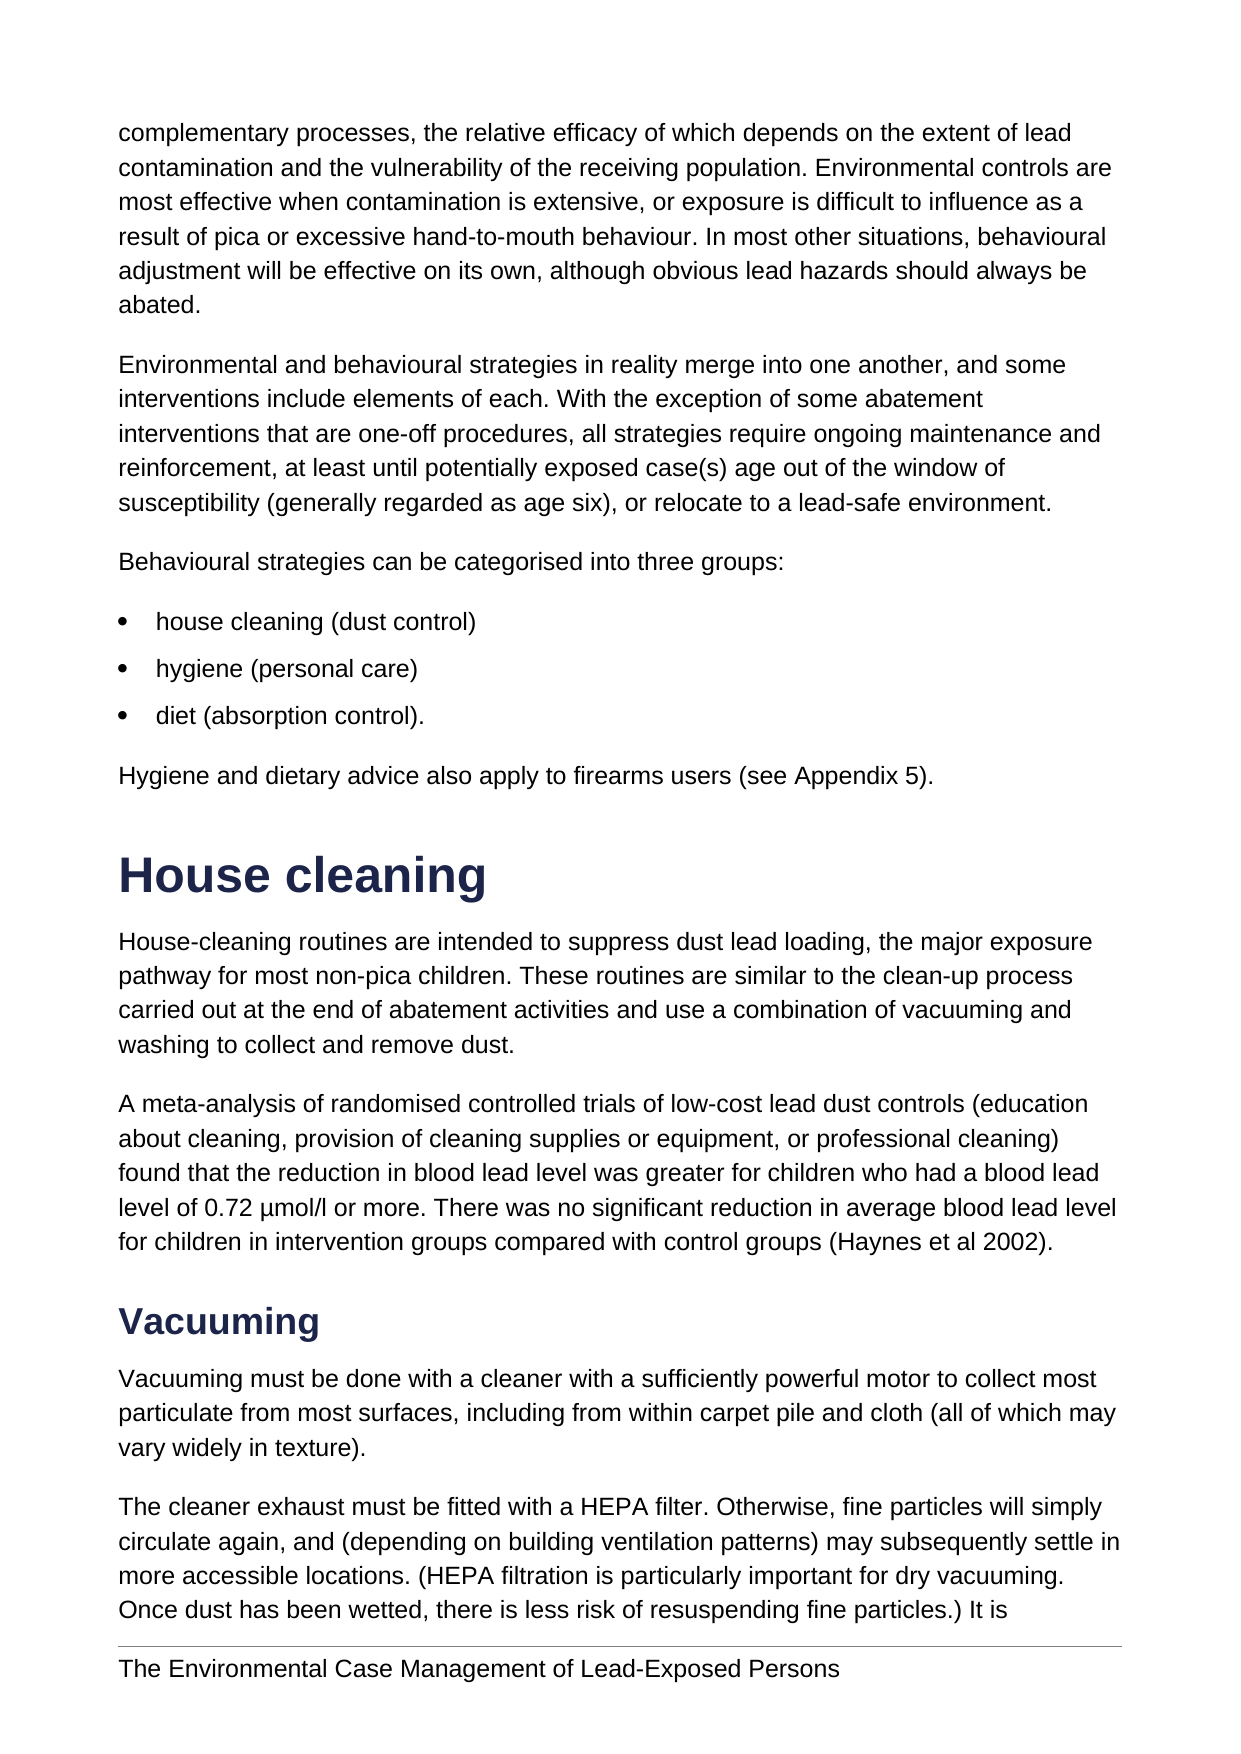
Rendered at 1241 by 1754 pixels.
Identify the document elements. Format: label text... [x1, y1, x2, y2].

text Environmental and behavioural strategies in reality merge into one another, and some interventions include elements of each. With the exception of some abatement interventions that are one-off procedures, all strategies require ongoing maintenance and reinforcement, at least until potentially exposed case(s) age out of the window of susceptibility (generally regarded as age six), or relocate to a lead-safe environment. [118, 350, 1122, 517]
list diet (absorption control). [118, 701, 1122, 730]
text House-cleaning routines are intended to suppress dust lead loading, the major exposure pathway for most non-pica children. These routines are similar to the clean-up process carried out at the end of abatement activities and use a combination of vacuuming and washing to collect and remove dust. [118, 927, 1122, 1059]
list hygiene (personal care) [118, 654, 1122, 683]
subtitle House cleaning [118, 845, 1122, 903]
list house cleaning (dust control) [118, 607, 1122, 636]
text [118, 1492, 1122, 1624]
text Vacuuming must be done with a cleaner with a sufficiently powerful motor to collect most particulate from most surfaces, including from within carpet pile and cloth (all of which may vary widely in texture). [118, 1363, 1122, 1461]
subtitle Vacuuming [118, 1299, 1122, 1342]
text Behavioural strategies can be categorised into three groups: [118, 547, 1122, 576]
text A meta-analysis of randomised controlled trials of low-cost lead dust controls (education about cleaning, provision of cleaning supplies or equipment, or professional cleaning) found that the reduction in blood lead level was greater for children who had a blood lead level of 0.72 µmol/l or more. There was no significant reduction in average blood lead level for children in intervention groups compared with control groups (Haynes et al 2002). [118, 1089, 1122, 1256]
text Hygiene and dietary advice also apply to firearms users (see Appendix 5). [118, 761, 1122, 789]
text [118, 118, 1122, 319]
